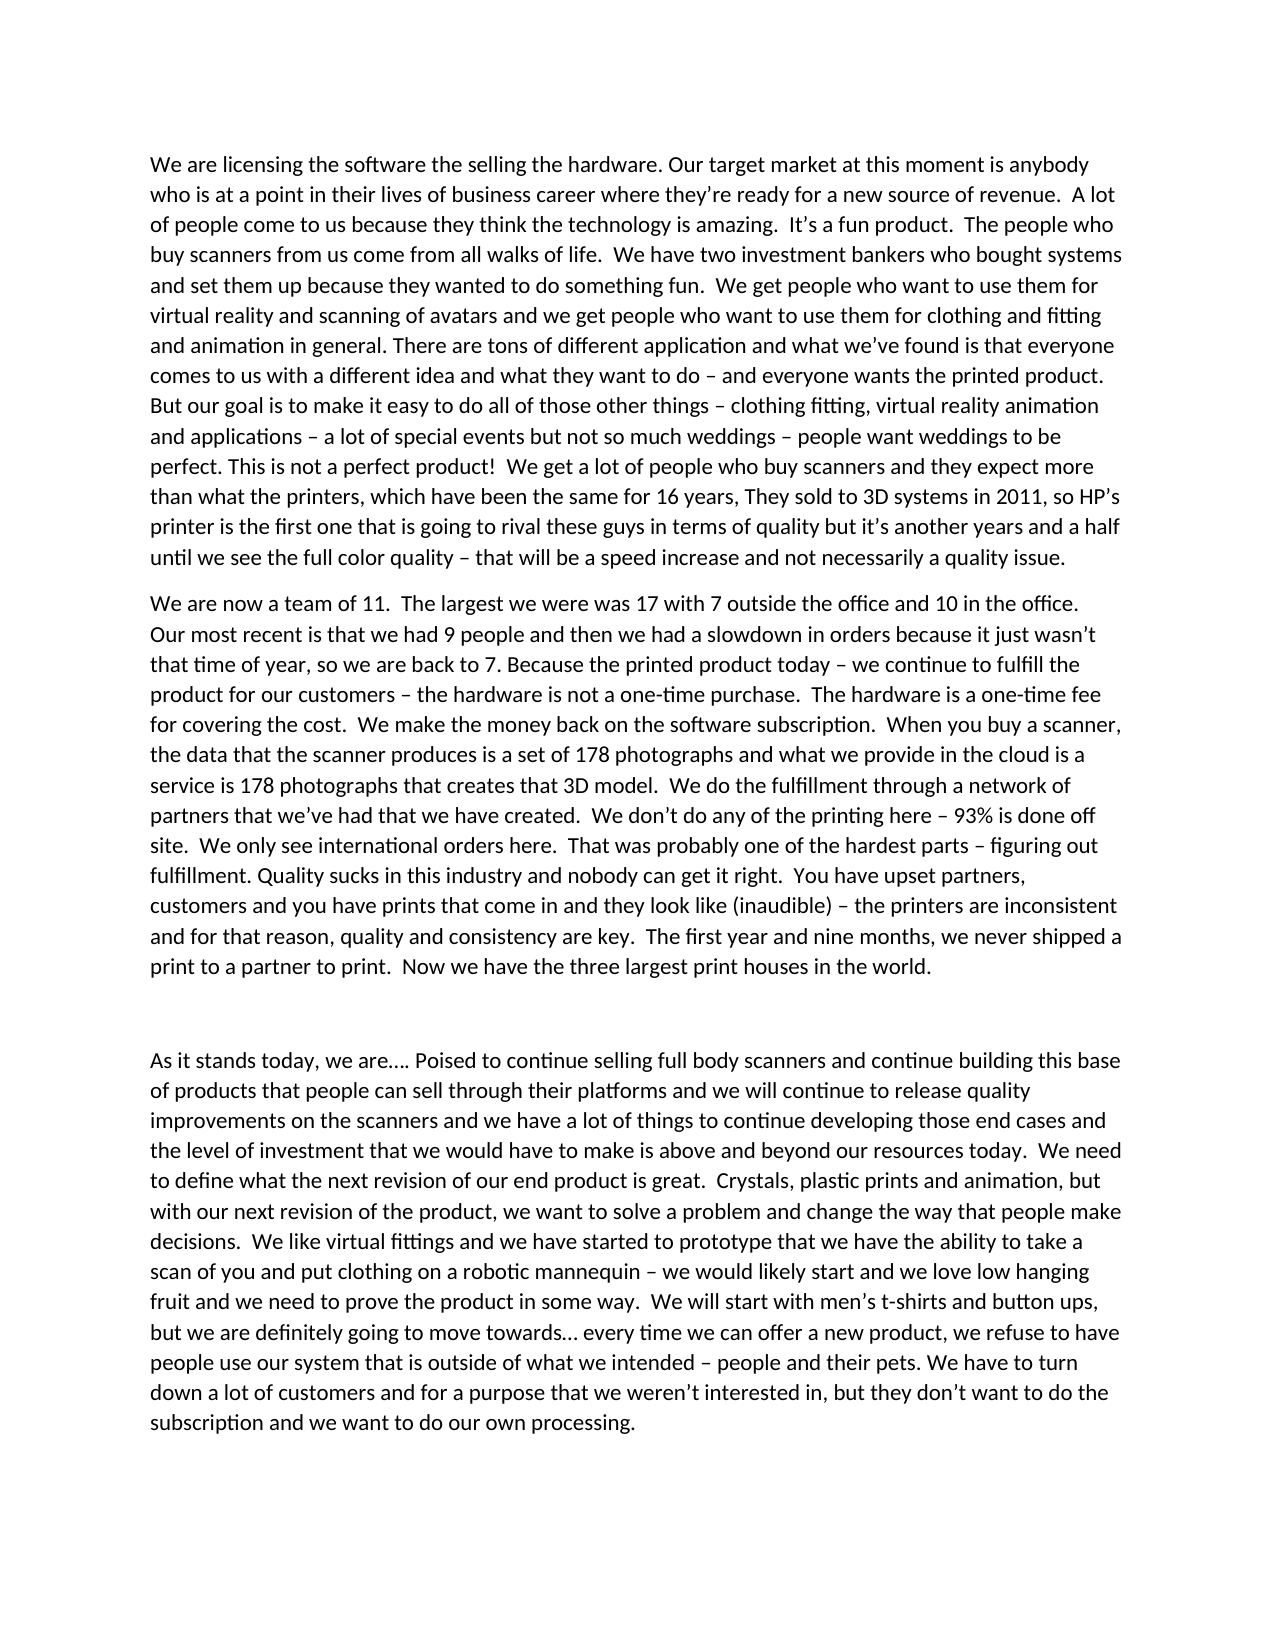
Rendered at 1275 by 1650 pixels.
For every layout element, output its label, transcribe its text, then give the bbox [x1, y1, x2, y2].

text As it stands today, we are…. Poised to continue selling full body scanners and continue building this base of products that people can sell through their platforms and we will continue to release quality improvements on the scanners and we have a lot of things to continue developing those end cases and the level of investment that we would have to make is above and beyond our resources today. We need to define what the next revision of our end product is great. Crystals, plastic prints and animation, but with our next revision of the product, we want to solve a problem and change the way that people make decisions. We like virtual fittings and we have started to prototype that we have the ability to take a scan of you and put clothing on a robotic mannequin – we would likely start and we love low hanging fruit and we need to prove the product in some way. We will start with men’s t-shirts and button ups, but we are definitely going to move towards… every time we can offer a new product, we refuse to have people use our system that is outside of what we intended – people and their pets. We have to turn down a lot of customers and for a purpose that we weren’t interested in, but they don’t want to do the subscription and we want to do our own processing. [150, 1046, 1125, 1436]
text We are now a team of 11. The largest we were was 17 with 7 outside the office and 10 in the office. Our most recent is that we had 9 people and then we had a slowdown in orders because it just wasn’t that time of year, so we are back to 7. Because the printed product today – we continue to fulfill the product for our customers – the hardware is not a one-time purchase. The hardware is a one-time fee for covering the cost. We make the money back on the software subscription. When you buy a scanner, the data that the scanner produces is a set of 178 photographs and what we provide in the cloud is a service is 178 photographs that creates that 3D model. We do the fulfillment through a network of partners that we’ve had that we have created. We don’t do any of the printing here – 93% is done off site. We only see international orders here. That was probably one of the hardest parts – figuring out fulfillment. Quality sucks in this industry and nobody can get it right. You have upset partners, customers and you have prints that come in and they look like (inaudible) – the printers are inconsistent and for that reason, quality and consistency are key. The first year and nine months, we never shipped a print to a partner to print. Now we have the three largest print houses in the world. [150, 589, 1125, 980]
text We are licensing the software the selling the hardware. Our target market at this moment is anybody who is at a point in their lives of business career where they’re ready for a new source of revenue. A lot of people come to us because they think the technology is amazing. It’s a fun product. The people who buy scanners from us come from all walks of life. We have two investment bankers who bought systems and set them up because they wanted to do something fun. We get people who want to use them for virtual reality and scanning of avatars and we get people who want to use them for clothing and fitting and animation in general. There are tons of different application and what we’ve found is that everyone comes to us with a different idea and what they want to do – and everyone wants the printed product. But our goal is to make it easy to do all of those other things – clothing fitting, virtual reality animation and applications – a lot of special events but not so much weddings – people want weddings to be perfect. This is not a perfect product! We get a lot of people who buy scanners and they expect more than what the printers, which have been the same for 16 years, They sold to 3D systems in 2011, so HP’s printer is the first one that is going to rival these guys in terms of quality but it’s another years and a half until we see the full color quality – that will be a speed increase and not necessarily a quality issue. [150, 150, 1125, 571]
